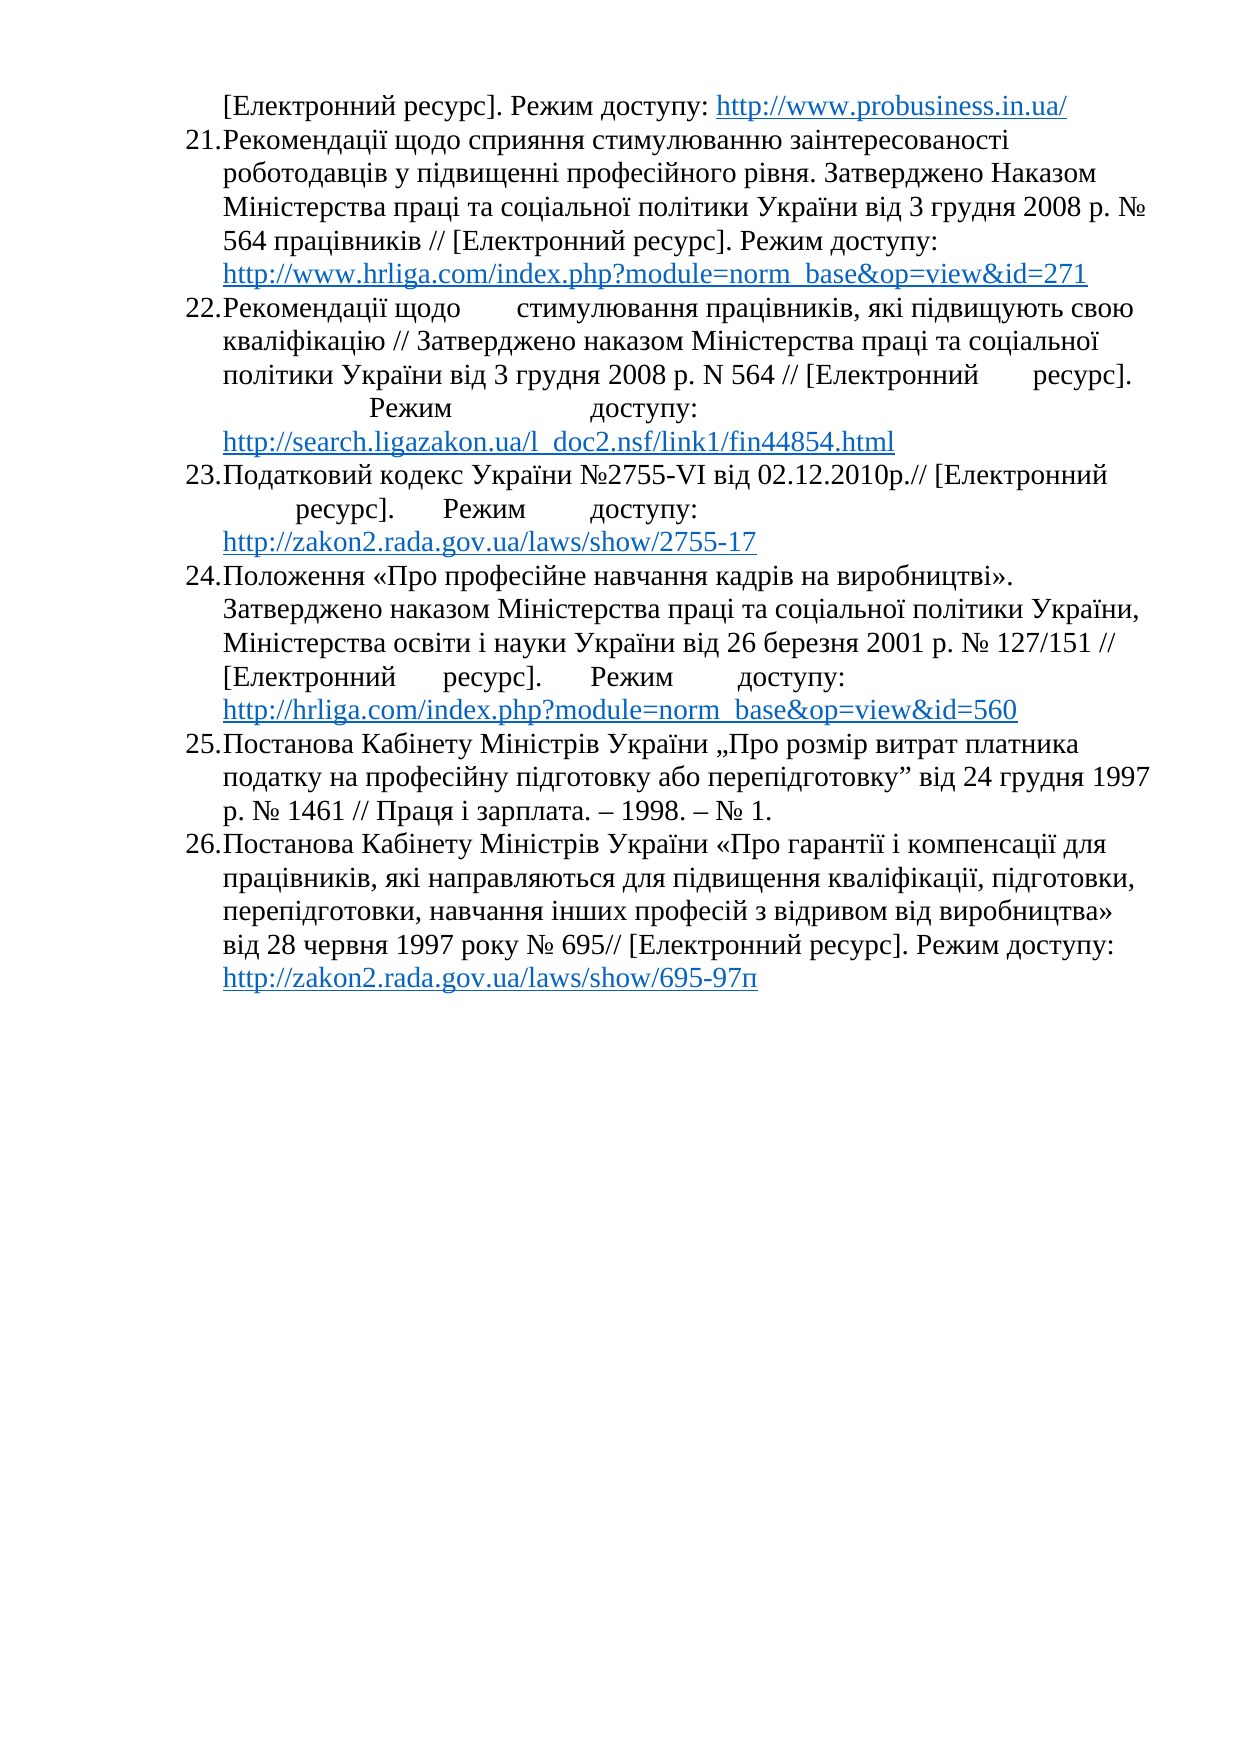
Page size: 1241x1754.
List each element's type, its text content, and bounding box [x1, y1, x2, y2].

list Постанова Кабінету Міністрів України «Про гарантії і компенсації для працівників, які направляються для підвищення кваліфікації, підготовки, перепідготовки, навчання інших професій з відривом від виробництва» від 28 червня 1997 року № 695// [Електронний ресурс]. Режим доступу: http://zakon2.rada.gov.ua/laws/show/695-97п [185, 826, 1152, 994]
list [185, 88, 1152, 122]
list Положення «Про професійне навчання кадрів на виробництві». Затверджено наказом Міністерства праці та соціальної політики України, Міністерства освіти і науки України від 26 березня 2001 р. № 127/151 // [Електронний ресурс]. Режим доступу: http://hrliga.com/index.php?module=norm_base&op=view&id=560 [185, 558, 1152, 726]
list Рекомендації щодо сприяння стимулюванню заінтересованості роботодавців у підвищенні професійного рівня. Затверджено Наказом Міністерства праці та соціальної політики України від 3 грудня 2008 р. № 564 працівників // [Електронний ресурс]. Режим доступу: http://www.hrliga.com/index.php?module=norm_base&op=view&id=271 [185, 122, 1152, 290]
list Податковий кодекс України №2755-VІ від 02.12.2010р.// [Електронний ресурс]. Режим доступу: http://zakon2.rada.gov.ua/laws/show/2755-17 [185, 457, 1152, 558]
list Постанова Кабінету Міністрів України „Про розмір витрат платника податку на професійну підготовку або перепідготовку” від 24 грудня 1997 р. № 1461 // Праця і зарплата. – 1998. – № 1. [185, 726, 1152, 826]
list Рекомендації щодо стимулювання працівників, які підвищують свою кваліфікацію // Затверджено наказом Міністерства праці та соціальної політики України від 3 грудня 2008 р. N 564 // [Електронний ресурс]. Режим доступу: http://search.ligazakon.ua/l_doc2.nsf/link1/fin44854.html [185, 290, 1152, 457]
